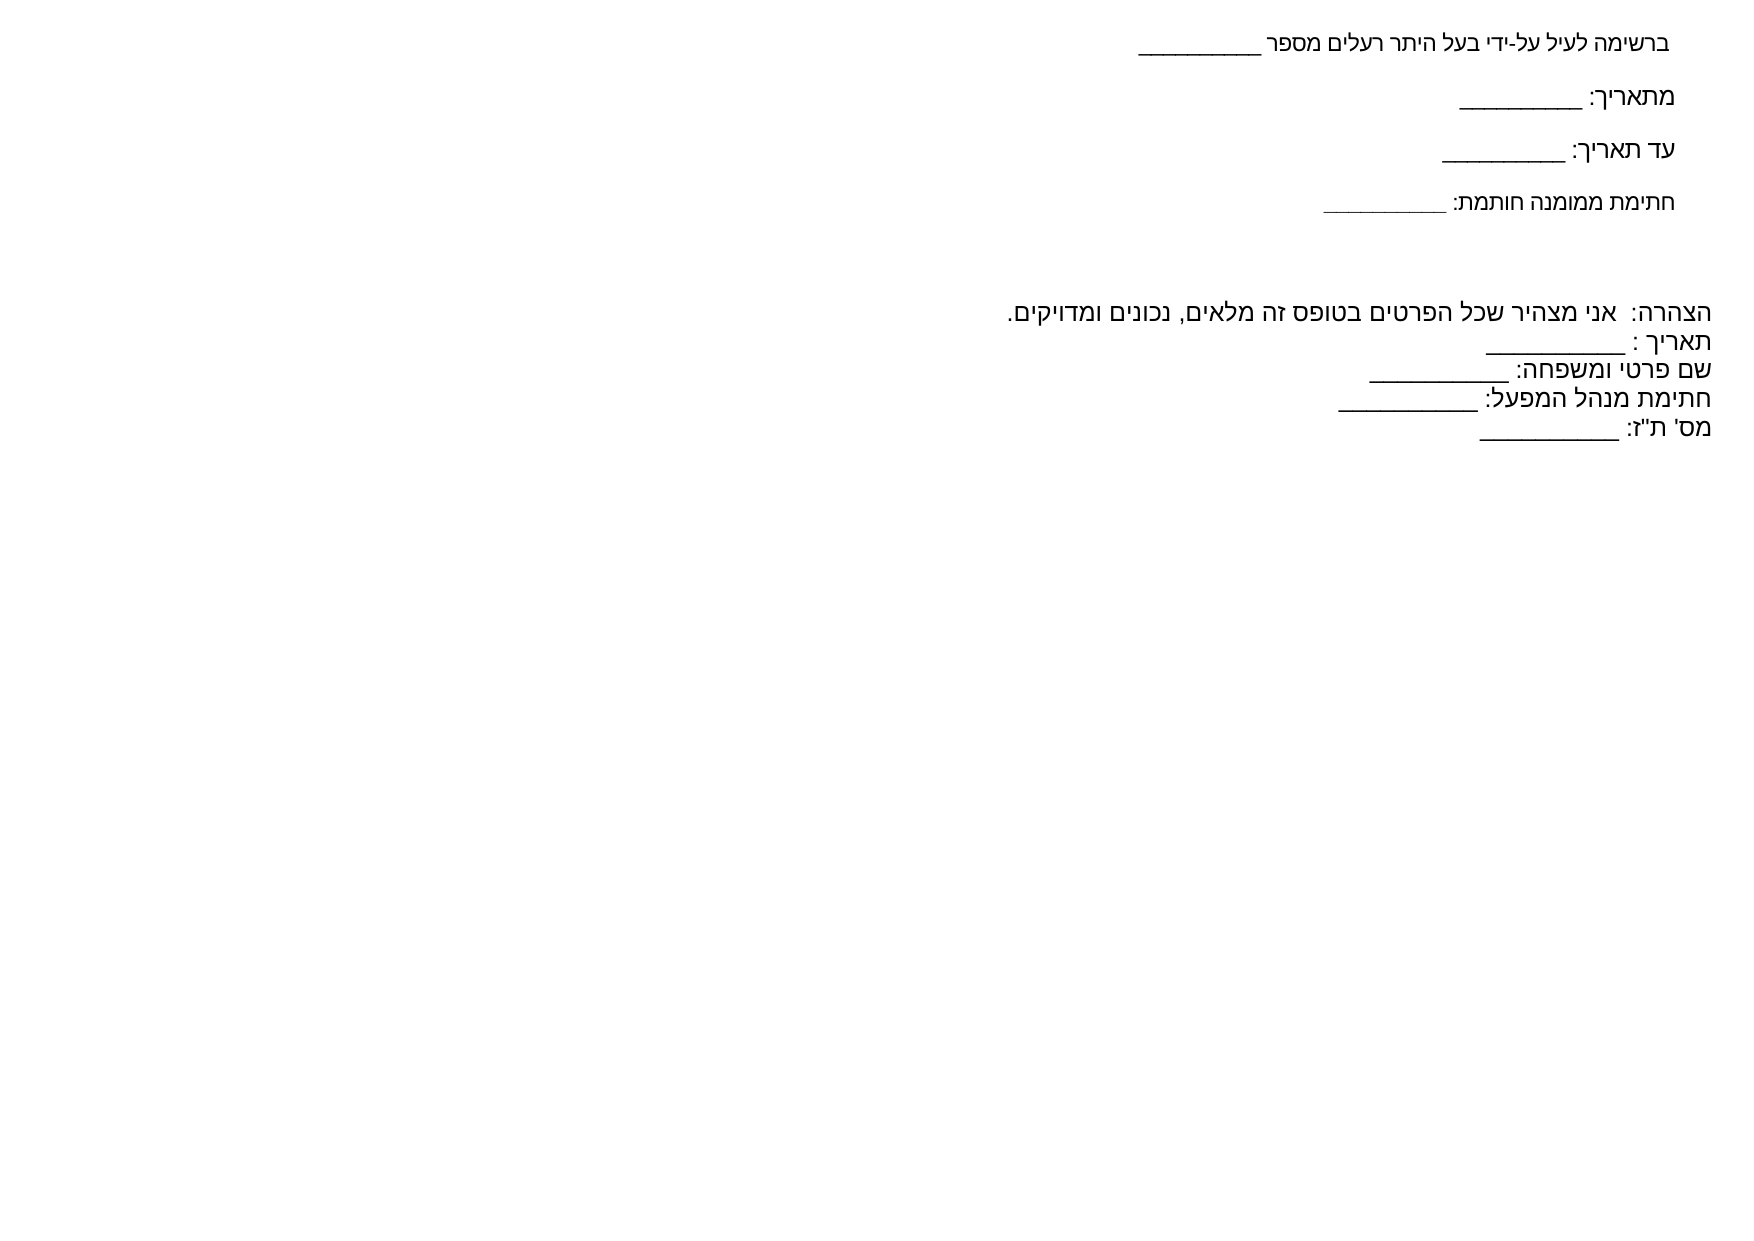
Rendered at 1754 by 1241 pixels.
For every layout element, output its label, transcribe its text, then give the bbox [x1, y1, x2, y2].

text תאריך : __________ [59, 327, 1713, 355]
text חתימת מנהל המפעל: __________ [59, 384, 1713, 413]
text מס' ת"ז: __________ [59, 413, 1713, 442]
text עד תאריך: __________ [59, 135, 1713, 164]
text שם פרטי ומשפחה: __________ [59, 355, 1713, 384]
text הצהרה: אני מצהיר שכל הפרטים בטופס זה מלאים, נכונים ומדויקים. [59, 298, 1713, 327]
text מתאריך: __________ [59, 81, 1713, 110]
text ברשימה לעיל על-ידי בעל היתר רעלים מספר __________ [59, 30, 1713, 56]
text חתימת ממומנה חותמת: __________ [59, 189, 1713, 215]
